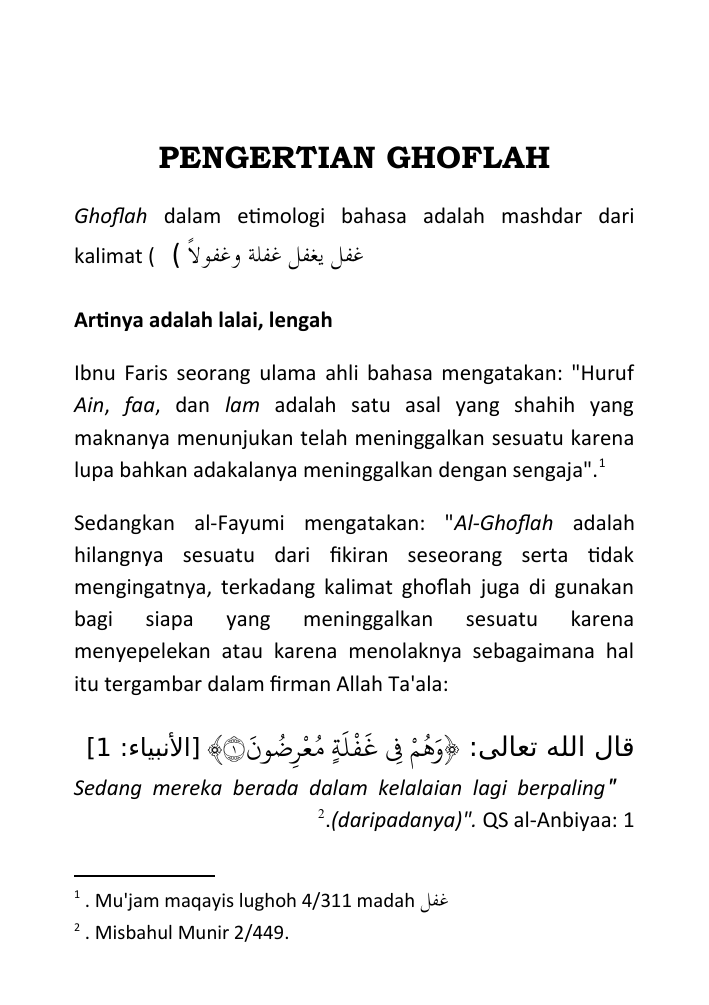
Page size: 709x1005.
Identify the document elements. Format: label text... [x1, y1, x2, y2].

text قال الله تعالى: ﴿وَهُمْ فِي غَفْلَةٍ مُعْرِضُونَ١﴾ [الأنبياء: 1] [74, 722, 635, 773]
text PENGERTIAN GHOFLAH [74, 139, 635, 176]
text Ghoflah dalam etimologi bahasa adalah mashdar dari kalimat ( ( غفل يغفل غفلة وغفولاً [74, 201, 635, 278]
text Sedangkan al-Fayumi mengatakan: "Al-Ghoflah adalah hilangnya sesuatu dari fikiran seseorang serta tidak mengingatnya, terkadang kalimat ghoflah juga di gunakan bagi siapa yang meninggalkan sesuatu karena menyepelekan atau karena menolaknya sebagaimana hal itu tergambar dalam firman Allah Ta'ala: [74, 508, 635, 697]
text Ibnu Faris seorang ulama ahli bahasa mengatakan: "Huruf Ain, faa, dan lam adalah satu asal yang shahih yang maknanya menunjukan telah meninggalkan sesuatu karena lupa bahkan adakalanya meninggalkan dengan sengaja". [74, 358, 635, 483]
text "Sedang mereka berada dalam kelalaian lagi berpaling (daripadanya)". QS al-Anbiyaa: 1. [74, 773, 635, 833]
text Artinya adalah lalai, lengah [74, 305, 635, 333]
